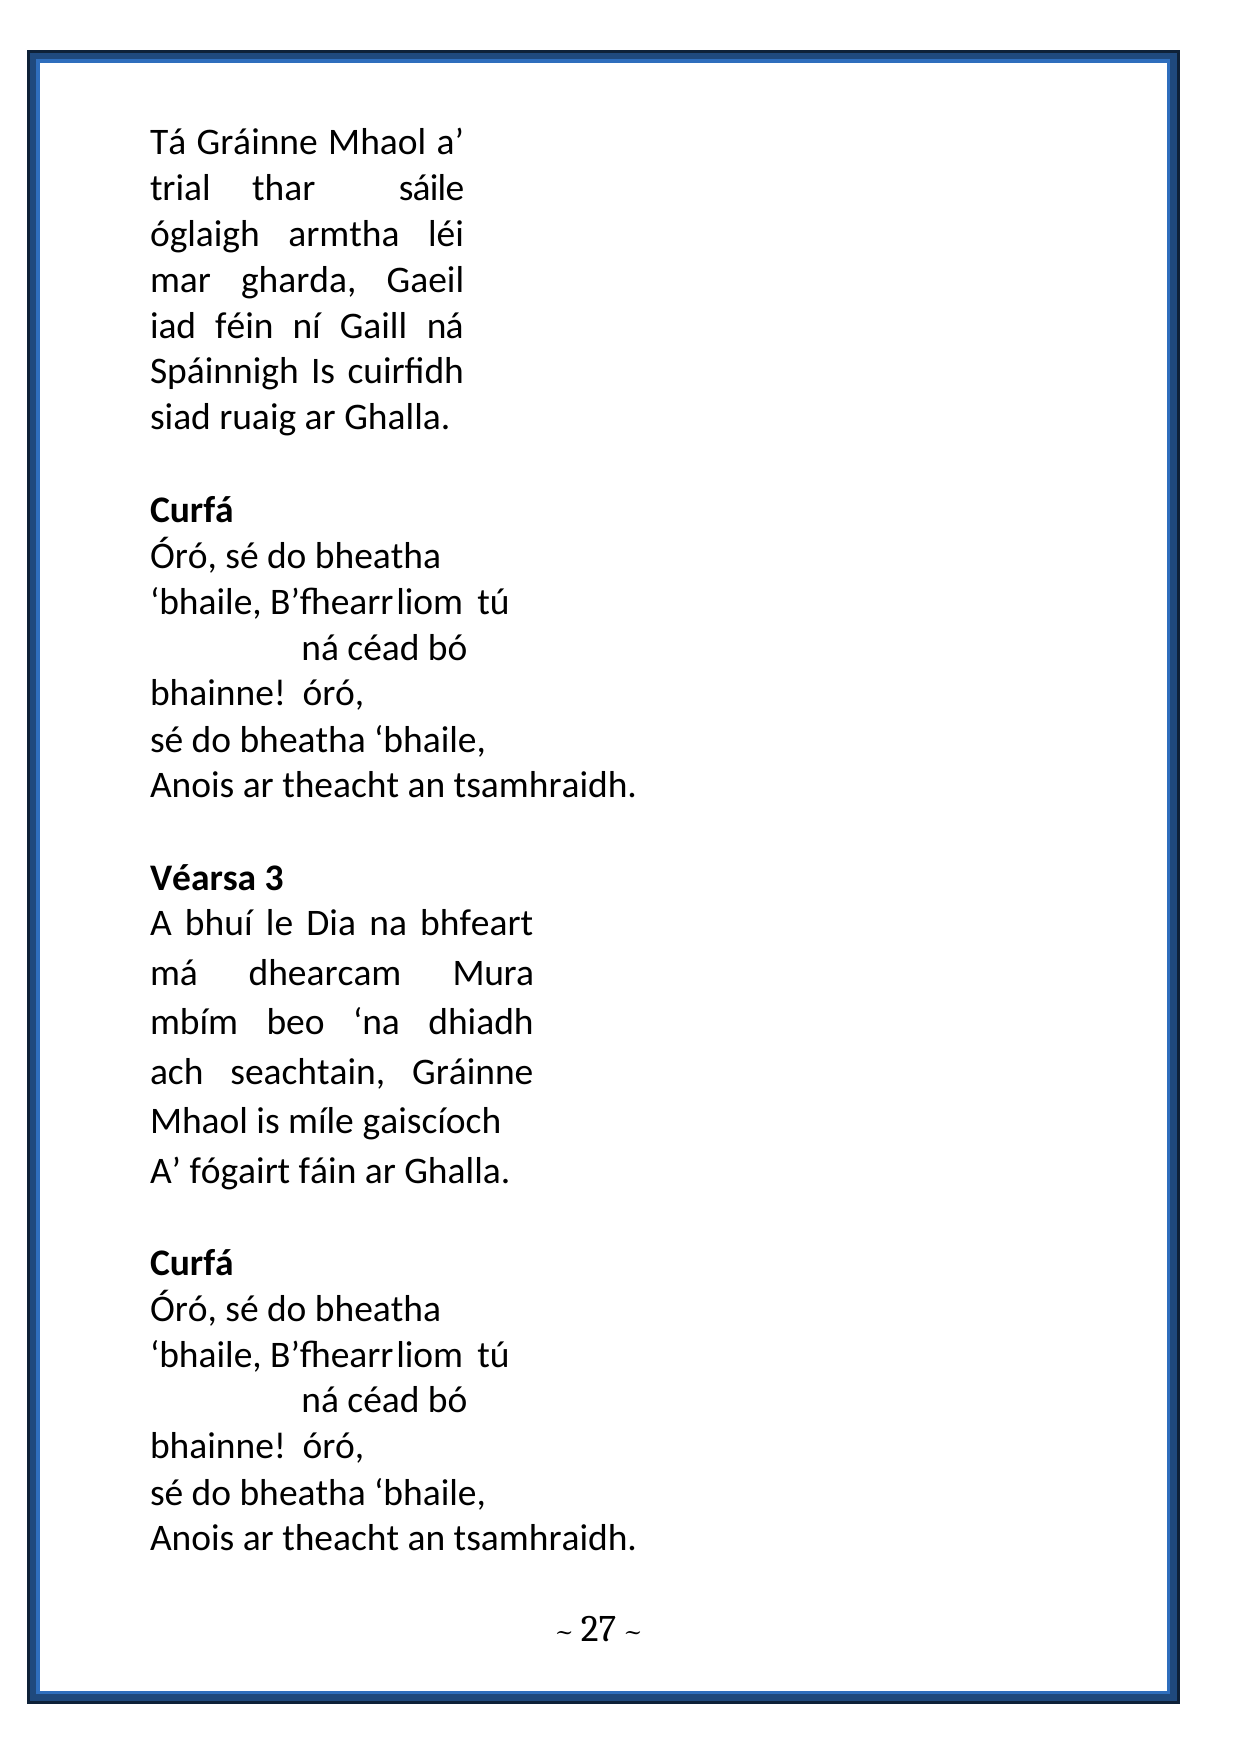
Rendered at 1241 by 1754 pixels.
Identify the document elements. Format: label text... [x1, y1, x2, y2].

text Anois ar theacht an tsamhraidh. [150, 1514, 1167, 1559]
subtitle Véarsa 3 [150, 853, 1167, 899]
text Óró, sé do bheatha ‘bhaile, B’fhearr liom tú ná céad bó bhainne! óró, [150, 532, 549, 715]
text Óró, sé do bheatha ‘bhaile, B’fhearr liom tú ná céad bó bhainne! óró, [150, 1285, 549, 1468]
text Tá Gráinne Mhaol a’ trial thar sáile óglaigh armtha léi mar gharda, Gaeil iad féin ní Gaill ná Spáinnigh Is cuirfidh siad ruaig ar Ghalla. [150, 118, 464, 439]
text Anois ar theacht an tsamhraidh. [150, 761, 1167, 807]
text sé do bheatha ‘bhaile, [150, 716, 1167, 761]
text sé do bheatha ‘bhaile, [150, 1469, 1167, 1514]
subtitle Curfá [150, 486, 1167, 532]
text A bhuí le Dia na bhfeart má dhearcam Mura mbím beo ‘na dhiadh ach seachtain, Gráinne Mhaol is míle gaiscíoch [150, 899, 534, 1143]
text A’ fógairt fáin ar Ghalla. [150, 1147, 1167, 1193]
subtitle Curfá [150, 1239, 1167, 1285]
